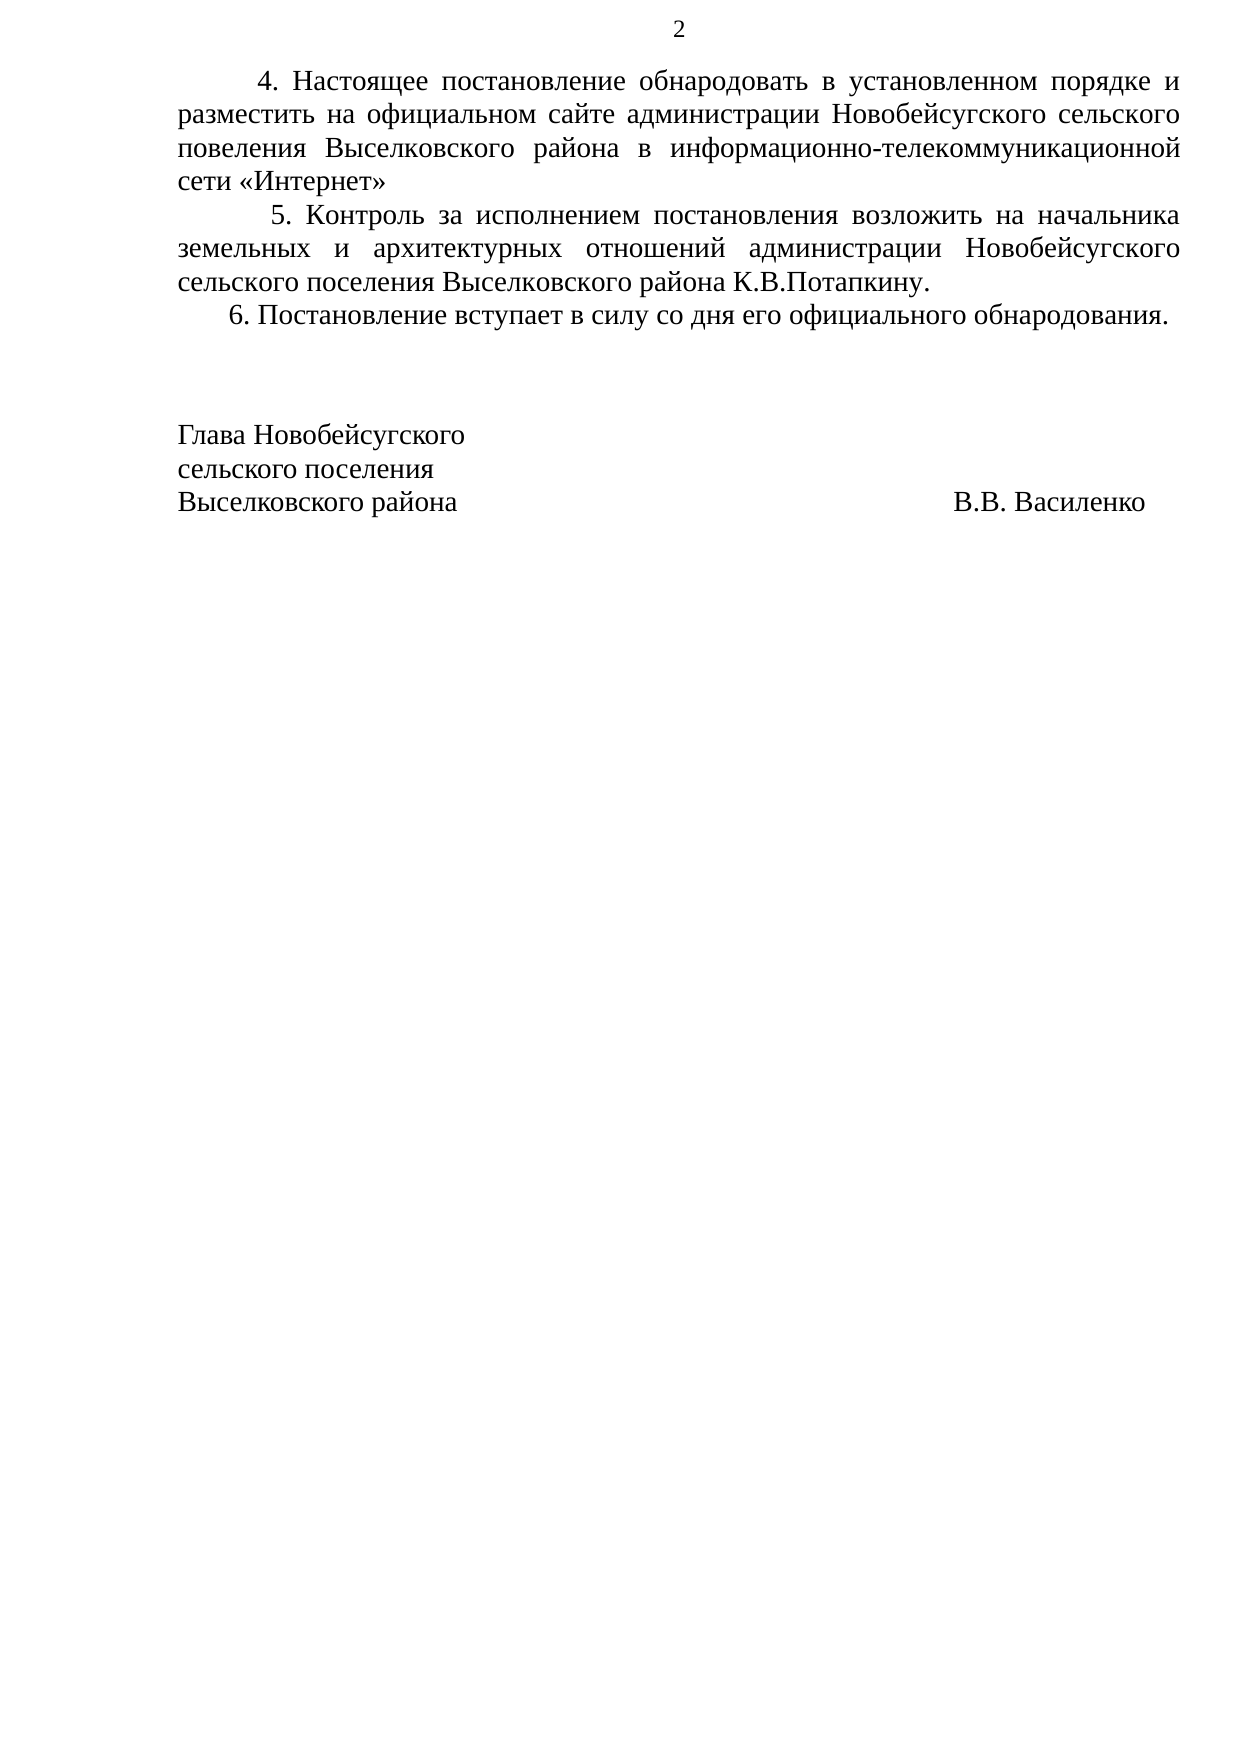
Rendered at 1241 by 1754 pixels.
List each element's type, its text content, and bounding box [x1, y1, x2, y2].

text сельского поселения [177, 451, 1181, 484]
text Глава Новобейсугского [177, 417, 1181, 451]
text Выселковского района В.В. Василенко [177, 484, 1181, 518]
text 6. Постановление вступает в силу со дня его официального обнародования. [177, 297, 1181, 331]
text 5. Контроль за исполнением постановления возложить на начальника земельных и архитектурных отношений администрации Новобейсугского сельского поселения Выселковского района К.В.Потапкину. [177, 197, 1181, 297]
text 4. Настоящее постановление обнародовать в установленном порядке и разместить на официальном сайте администрации Новобейсугского сельского повеления Выселковского района в информационно-телекоммуникационной сети «Интернет» [177, 63, 1181, 197]
